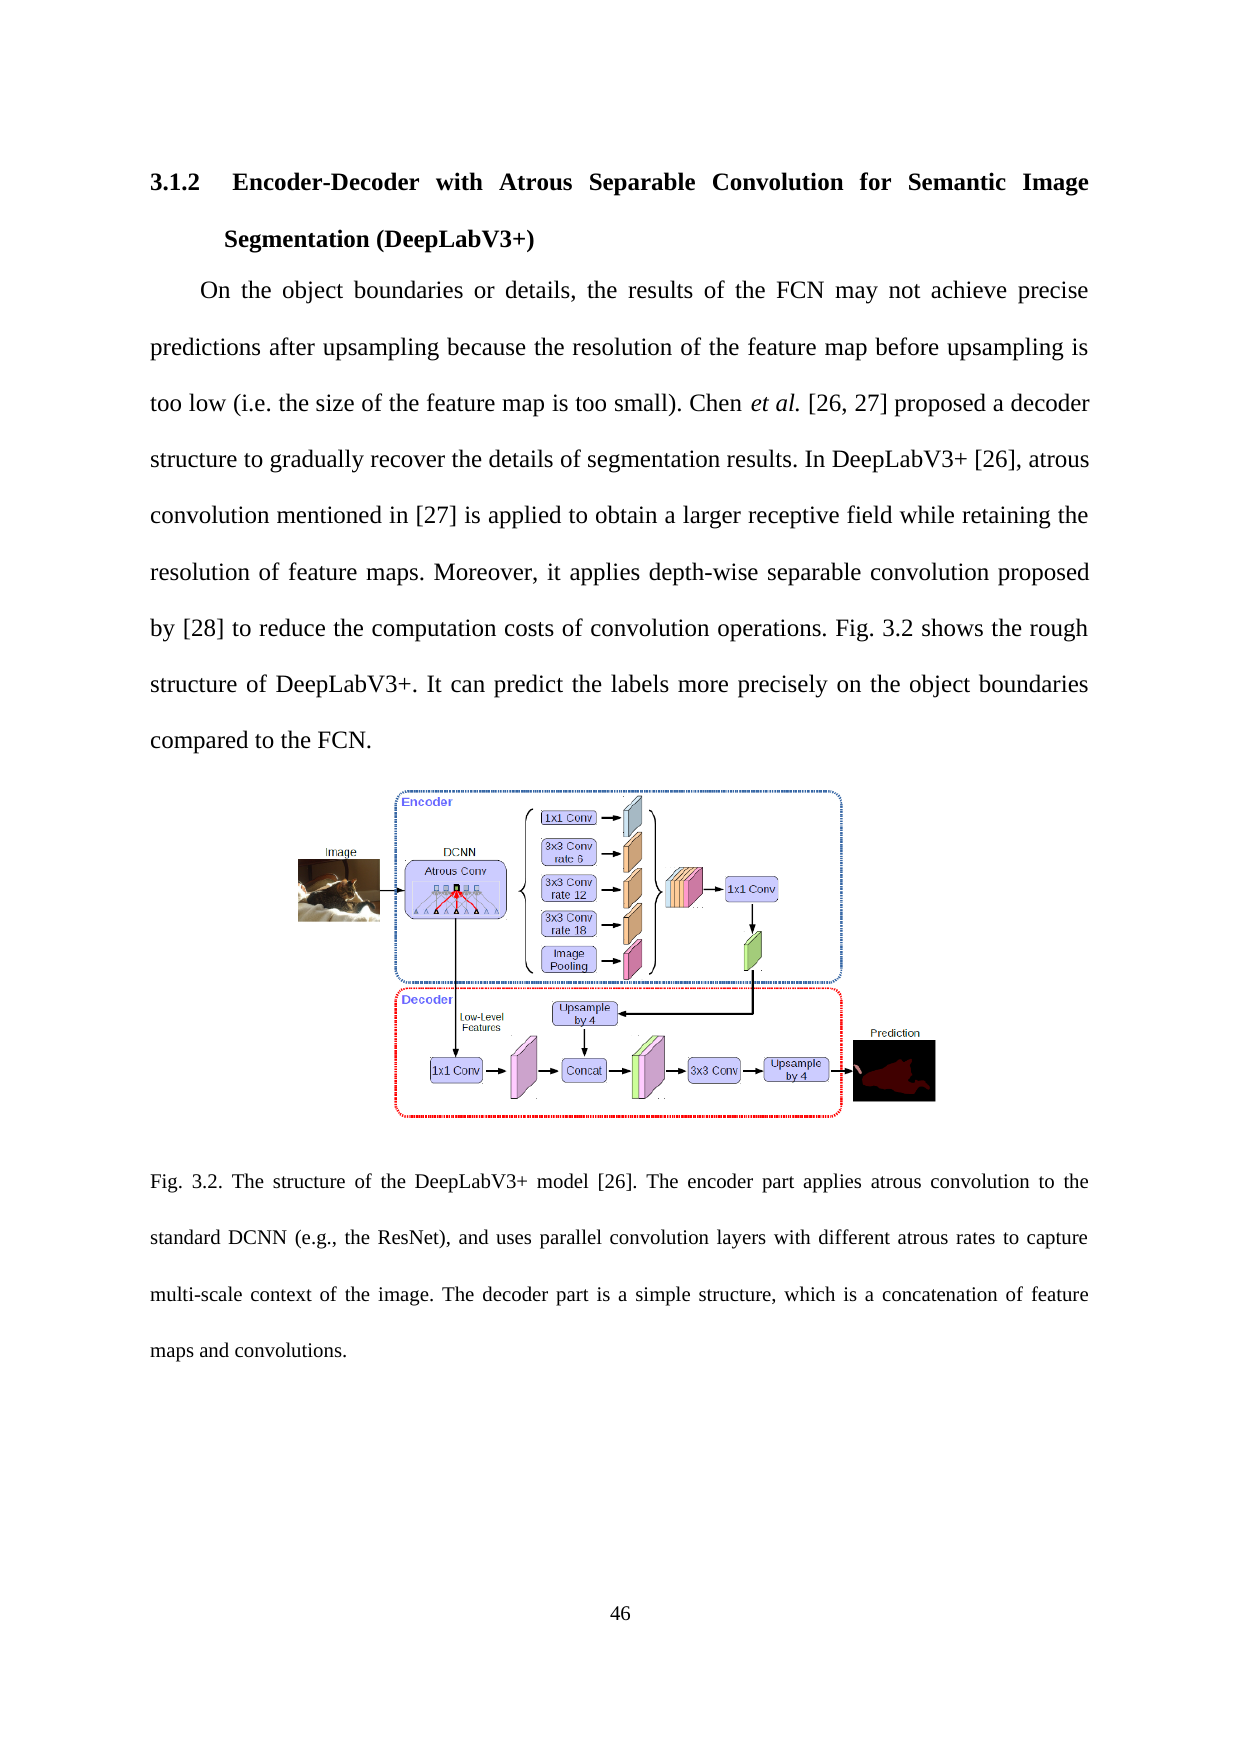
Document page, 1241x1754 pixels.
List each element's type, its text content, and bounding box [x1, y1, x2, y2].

text Fig. 3.2. The structure of the DeepLabV3+ model [26]. The encoder part applies atrous convolution to the standard DCNN (e.g., the ResNet), and uses parallel convolution layers with different atrous rates to capture multi-scale context of the image. The decoder part is a simple structure, which is a concatenation of feature maps and convolutions. [150, 1162, 1090, 1369]
text 3.1.2 Encoder-Decoder with Atrous Separable Convolution for Semantic Image Segmentation (DeepLabV3+) [150, 163, 1090, 257]
picture [284, 773, 957, 1130]
text On the object boundaries or details, the results of the FCN may not achieve precise predictions after upsampling because the resolution of the feature map before upsampling is too low (i.e. the size of the feature map is too small). Chen et al. [26, 27] proposed a decoder structure to gradually recover the details of segmentation results. In DeepLabV3+ [26], atrous convolution mentioned in [27] is applied to obtain a larger receptive field while retaining the resolution of feature maps. Moreover, it applies depth-wise separable convolution proposed by [28] to reduce the computation costs of convolution operations. Fig. 3.2 shows the rough structure of DeepLabV3+. It can predict the labels more precisely on the object boundaries compared to the FCN. [150, 271, 1090, 759]
